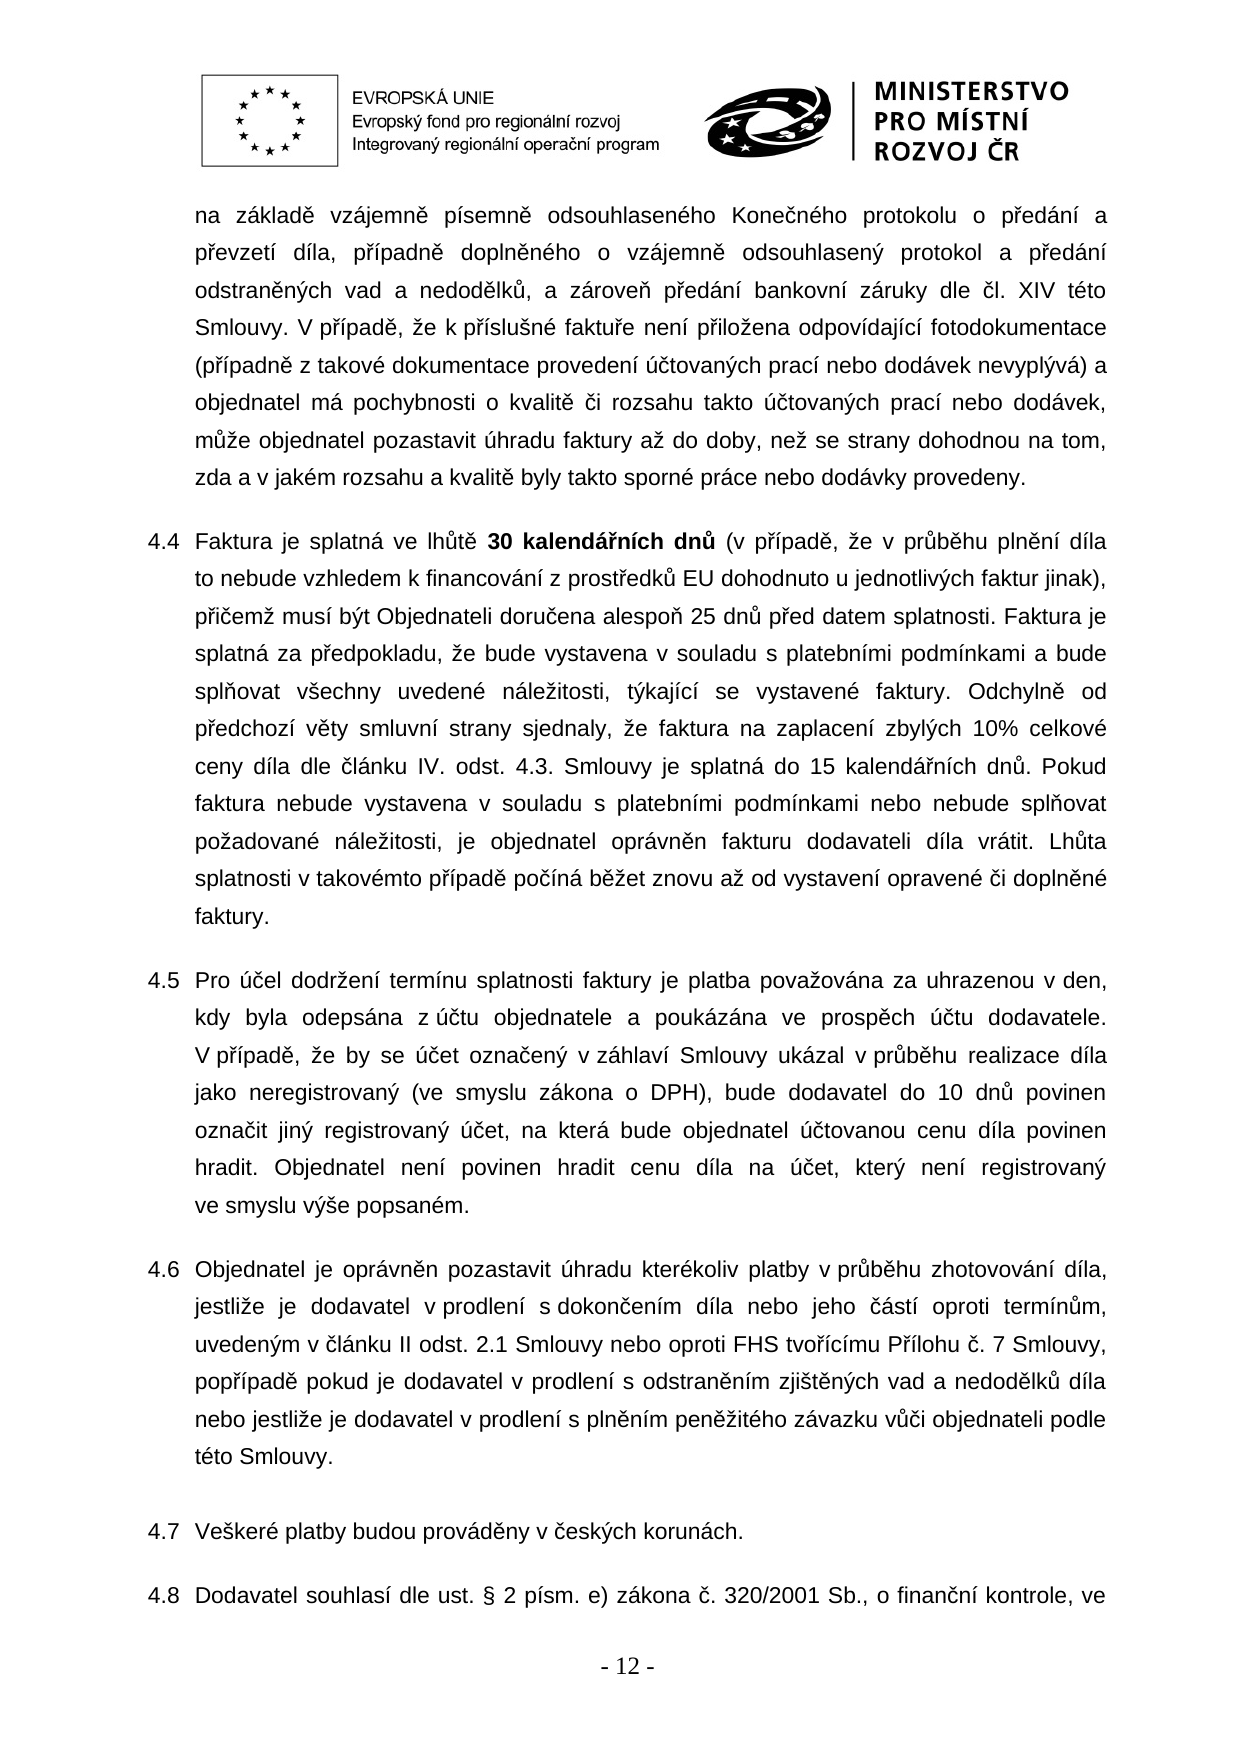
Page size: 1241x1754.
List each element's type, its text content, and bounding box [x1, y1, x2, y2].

picture [158, 44, 1097, 191]
list Objednatel je oprávněn pozastavit úhradu kterékoliv platby v průběhu zhotovování díla, jestliže je dodavatel v prodlení s dokončením díla nebo jeho částí oproti termínům, uvedeným v článku II odst. 2.1 Smlouvy nebo oproti FHS tvořícímu Přílohu č. 7 Smlouvy, popřípadě pokud je dodavatel v prodlení s odstraněním zjištěných vad a nedodělků díla nebo jestliže je dodavatel v prodlení s plněním peněžitého závazku vůči objednateli podle této Smlouvy. [148, 1244, 1107, 1469]
list Faktura je splatná ve lhůtě 30 kalendářních dnů (v případě, že v průběhu plnění díla to nebude vzhledem k financování z prostředků EU dohodnuto u jednotlivých faktur jinak), přičemž musí být Objednateli doručena alespoň 25 dnů před datem splatnosti. Faktura je splatná za předpokladu, že bude vystavena v souladu s platebními podmínkami a bude splňovat všechny uvedené náležitosti, týkající se vystavené faktury. Odchylně od předchozí věty smluvní strany sjednaly, že faktura na zaplacení zbylých 10% celkové ceny díla dle článku IV. odst. 4.3. Smlouvy je splatná do 15 kalendářních dnů. Pokud faktura nebude vystavena v souladu s platebními podmínkami nebo nebude splňovat požadované náležitosti, je objednatel oprávněn fakturu dodavateli díla vrátit. Lhůta splatnosti v takovémto případě počíná běžet znovu až od vystavení opravené či doplněné faktury. [148, 517, 1107, 929]
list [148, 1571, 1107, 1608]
list Pro účel dodržení termínu splatnosti faktury je platba považována za uhrazenou v den, kdy byla odepsána z účtu objednatele a poukázána ve prospěch účtu dodavatele. V případě, že by se účet označený v záhlaví Smlouvy ukázal v průběhu realizace díla jako neregistrovaný (ve smyslu zákona o DPH), bude dodavatel do 10 dnů povinen označit jiný registrovaný účet, na která bude objednatel účtovanou cenu díla povinen hradit. Objednatel není povinen hradit cenu díla na účet, který není registrovaný ve smyslu výše popsaném. [148, 956, 1107, 1218]
list Veškeré platby budou prováděny v českých korunách. [148, 1507, 1107, 1544]
